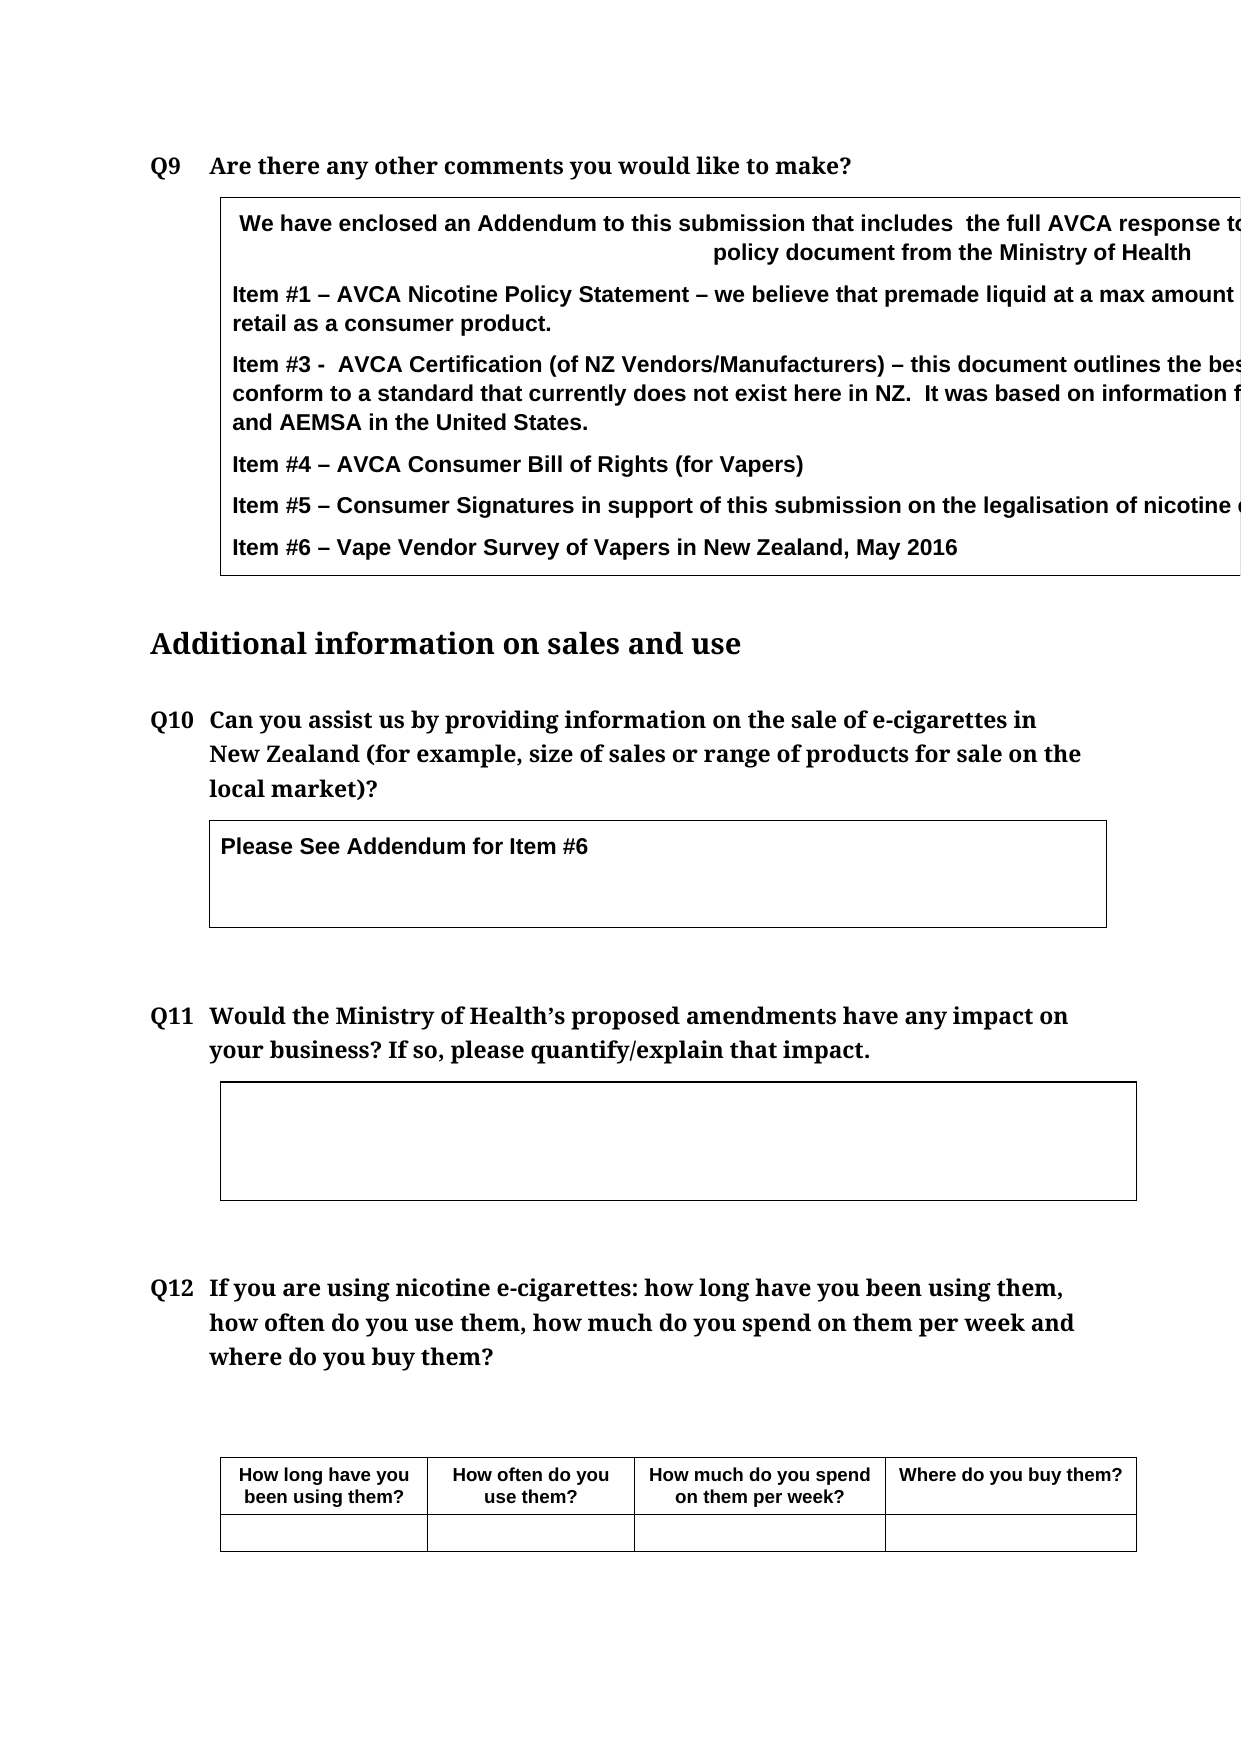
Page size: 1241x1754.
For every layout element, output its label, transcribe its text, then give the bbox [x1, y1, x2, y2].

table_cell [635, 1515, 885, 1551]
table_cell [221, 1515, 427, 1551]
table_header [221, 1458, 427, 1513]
subtitle Q11 Would the Ministry of Health’s proposed amendments have any impact on your business? If so, please quantify/explain that impact. [150, 1000, 1090, 1066]
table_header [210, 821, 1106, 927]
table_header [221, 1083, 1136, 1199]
subtitle Q12 If you are using nicotine e-cigarettes: how long have you been using them, how often do you use them, how much do you spend on them per week and where do you buy them? [150, 1272, 1090, 1372]
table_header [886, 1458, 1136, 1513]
subtitle Q10 Can you assist us by providing information on the sale of e-cigarettes in New Zealand (for example, size of sales or range of products for sale on the local market)? [150, 704, 1090, 804]
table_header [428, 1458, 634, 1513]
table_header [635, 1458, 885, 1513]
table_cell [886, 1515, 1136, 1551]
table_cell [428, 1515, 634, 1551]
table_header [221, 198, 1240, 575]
subtitle Additional information on sales and use [150, 623, 1090, 663]
subtitle Q9 Are there any other comments you would like to make? [150, 150, 1090, 181]
